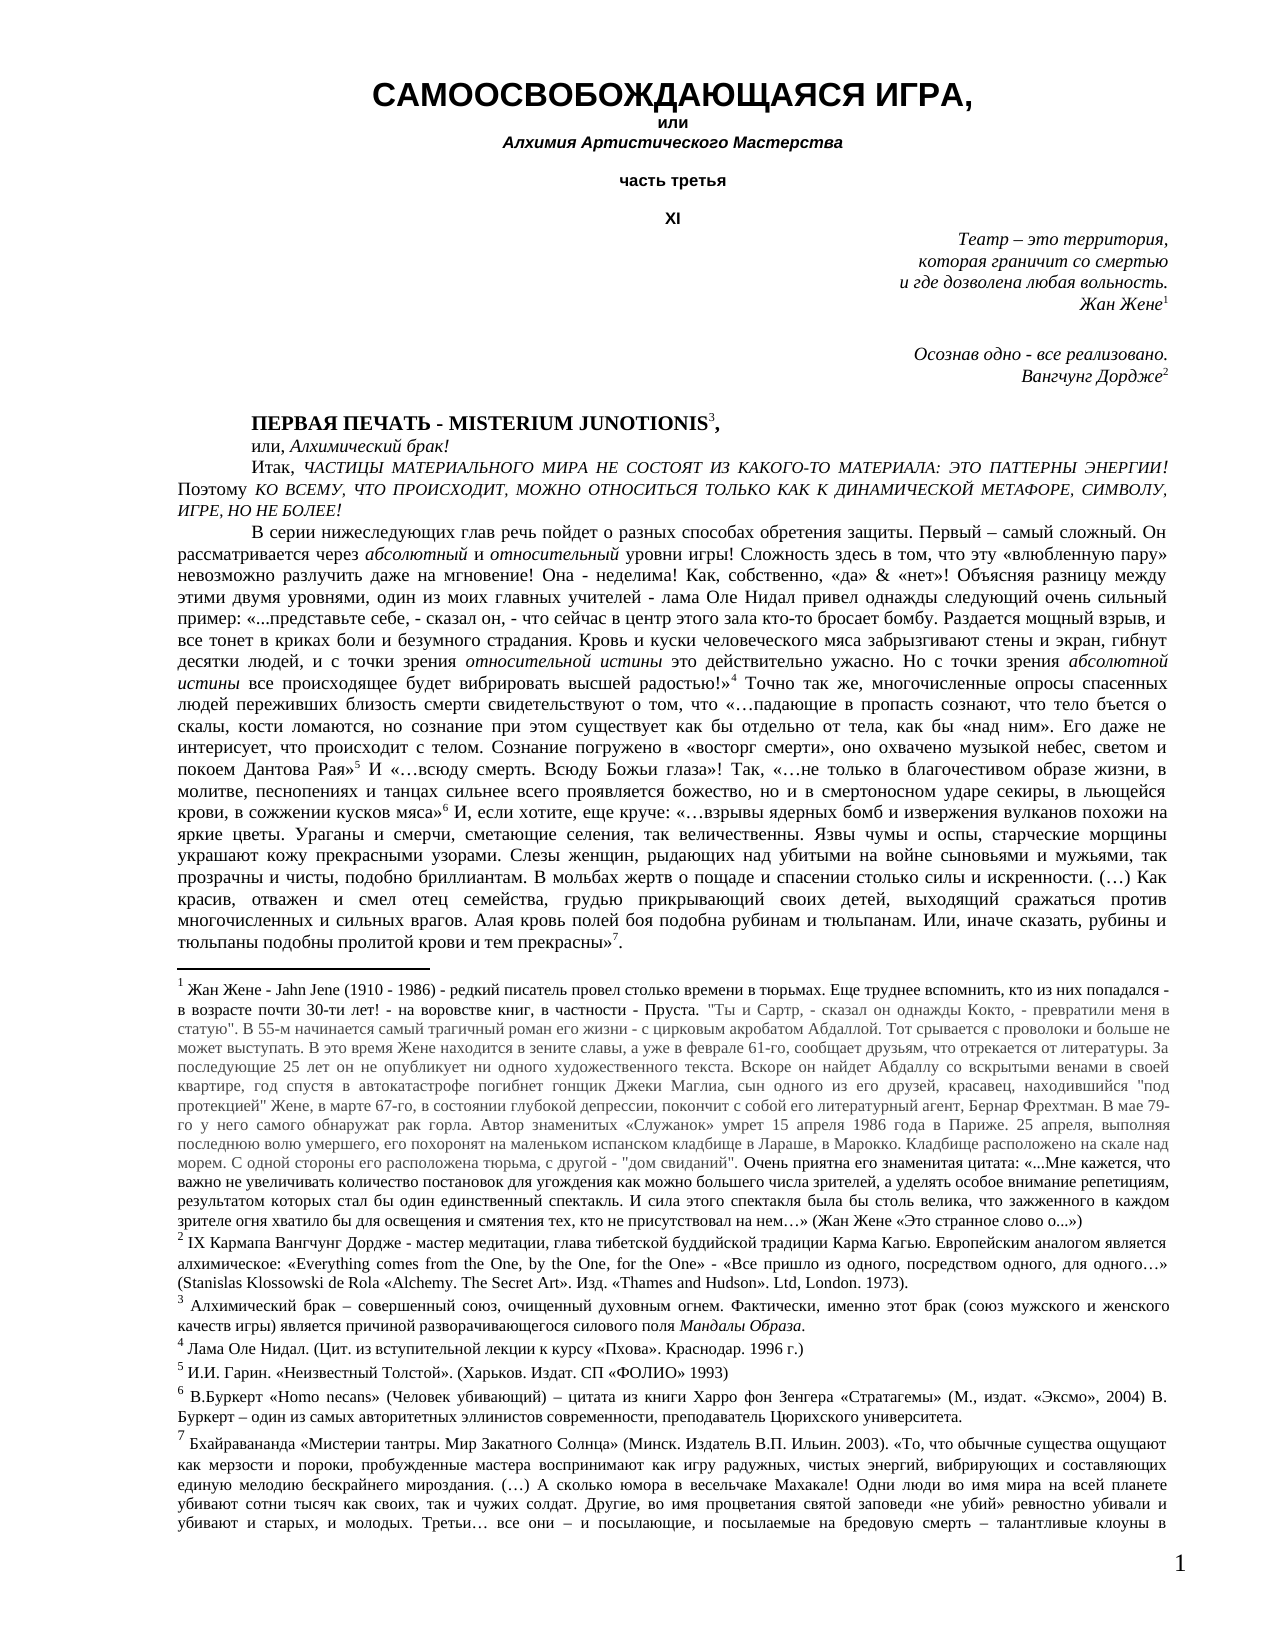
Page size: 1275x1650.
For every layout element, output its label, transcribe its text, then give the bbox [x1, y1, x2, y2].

text Театр – это территория, [177, 228, 1168, 250]
text или, Алхимический брак! [177, 434, 1168, 456]
text Осознав одно - все реализовано. [177, 343, 1168, 365]
text В серии нижеследующих глав речь пойдет о разных способах обретения защиты. Первый – самый сложный. Он рассматривается через абсолютный и относительный уровни игры! Сложность здесь в том, что эту «влюбленную пару» невозможно разлучить даже на мгновение! Она - неделима! Как, собственно, «да» & «нет»! Объясняя разницу между этими двумя уровнями, один из моих главных учителей - лама Оле Нидал привел однажды следующий очень сильный пример: «...представьте себе, - сказал он, - что сейчас в центр этого зала кто-то бросает бомбу. Раздается мощный взрыв, и все тонет в криках боли и безумного страдания. Кровь и куски человеческого мяса забрызгивают стены и экран, гибнут десятки людей, и с точки зрения относительной истины это действительно ужасно. Но с точки зрения абсолютной истины все происходящее будет вибрировать высшей радостью!» Точно так же, многочисленные опросы спасенных людей переживших близость смерти свидетельствуют о том, что «…падающие в пропасть сознают, что тело бъется о скалы, кости ломаются, но сознание при этом существует как бы отдельно от тела, как бы «над ним». Его даже не интерисует, что происходит с телом. Сознание погружено в «восторг смерти», оно охвачено музыкой небес, светом и покоем Дантова Рая» И «…всюду смерть. Всюду Божьи глаза»! Так, «…не только в благочестивом образе жизни, в молитве, песнопениях и танцах сильнее всего проявляется божество, но и в смертоносном ударе секиры, в льющейся крови, в сожжении кусков мяса» И, если хотите, еще круче: «…взрывы ядерных бомб и извержения вулканов похожи на яркие цветы. Ураганы и смерчи, сметающие селения, так величественны. Язвы чумы и оспы, старческие морщины украшают кожу прекрасными узорами. Слезы женщин, рыдающих над убитыми на войне сыновьями и мужьями, так прозрачны и чисты, подобно бриллиантам. В мольбах жертв о пощаде и спасении столько силы и искренности. (…) Как красив, отважен и смел отец семейства, грудью прикрывающий своих детей, выходящий сражаться против многочисленных и сильных врагов. Алая кровь полей боя подобна рубинам и тюльпанам. Или, иначе сказать, рубины и тюльпаны подобны пролитой крови и тем прекрасны». [177, 521, 1168, 952]
text и где дозволена любая вольность. [177, 271, 1168, 293]
text или [177, 113, 1168, 132]
text которая граничит со смертью [177, 250, 1168, 271]
text Жан Жене [177, 293, 1168, 314]
text Вангчунг Дордже [177, 365, 1168, 386]
text ПЕРВАЯ ПЕЧАТЬ - MISTERIUM JUNOTIONIS, [177, 411, 1168, 434]
text САМООСВОБОЖДАЮЩАЯСЯ ИГРА, [177, 75, 1168, 113]
text Итак, ЧАСТИЦЫ МАТЕРИАЛЬНОГО МИРА НЕ СОСТОЯТ ИЗ КАКОГО-ТО МАТЕРИАЛА: ЭТО ПАТТЕРНЫ ЭНЕРГИИ! Поэтому КО ВСЕМУ, ЧТО ПРОИСХОДИТ, МОЖНО ОТНОСИТЬСЯ ТОЛЬКО КАК К ДИНАМИЧЕСКОЙ МЕТАФОРЕ, СИМВОЛУ, ИГРЕ, НО НЕ БОЛЕЕ! [177, 456, 1168, 521]
subtitle XI [177, 209, 1168, 228]
title часть третья [177, 171, 1168, 190]
title Алхимия Артистического Мастерства [177, 132, 1168, 152]
